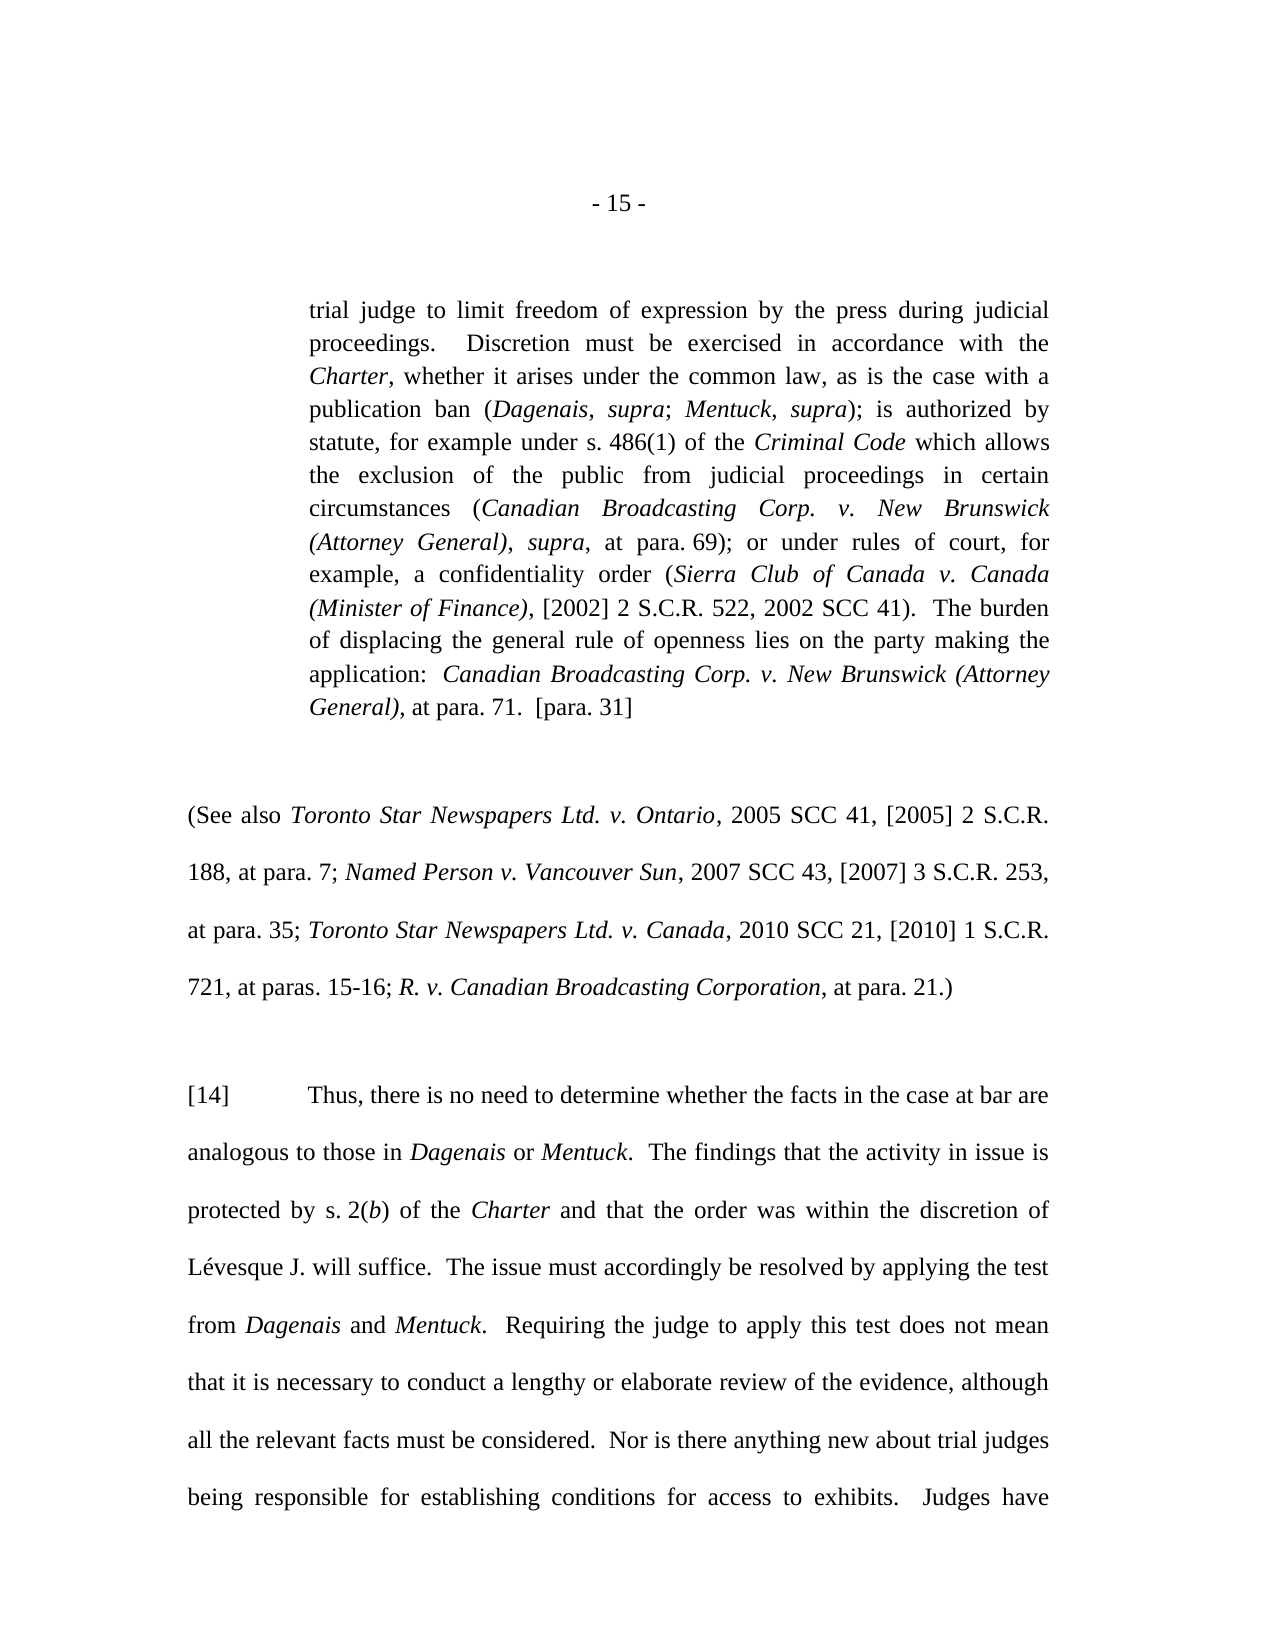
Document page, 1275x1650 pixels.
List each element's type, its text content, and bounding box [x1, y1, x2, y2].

text (See also Toronto Star Newspapers Ltd. v. Ontario, 2005 SCC 41, [2005] 2 S.C.R. 188, at para. 7; Named Person v. Vancouver Sun, 2007 SCC 43, [2007] 3 S.C.R. 253, at para. 35; Toronto Star Newspapers Ltd. v. Canada, 2010 SCC 21, [2010] 1 S.C.R. 721, at paras. 15-16; R. v. Canadian Broadcasting Corporation, at para. 21.) [187, 800, 1050, 1001]
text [187, 295, 1050, 720]
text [187, 1080, 1050, 1511]
